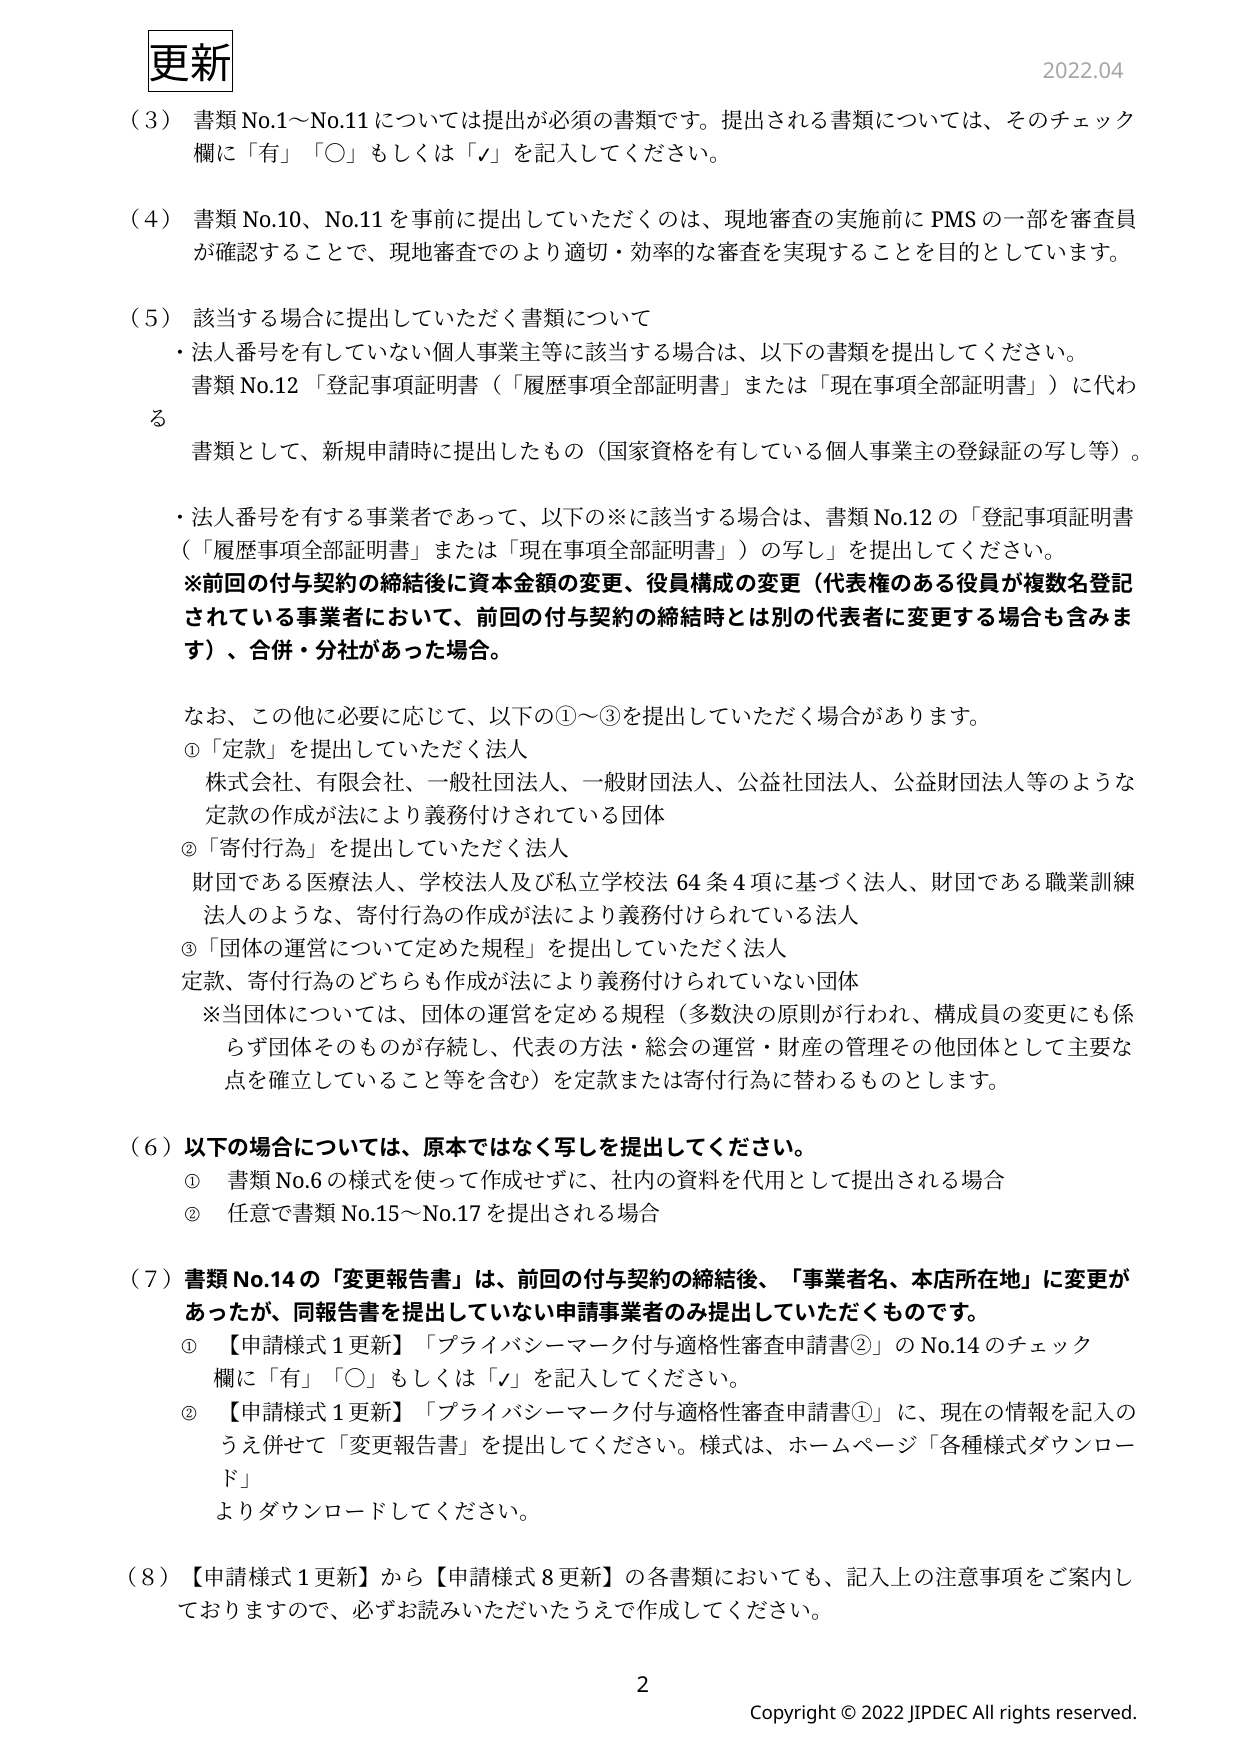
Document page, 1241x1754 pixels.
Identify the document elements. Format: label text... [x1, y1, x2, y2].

text なお、この他に必要に応じて、以下の①～③を提出していただく場合があります。 [184, 698, 1137, 731]
text 書類No.12 「登記事項証明書（「履歴事項全部証明書」または「現在事項全部証明書」）に代わる [148, 367, 1137, 433]
text （６）以下の場合については、原本ではなく写しを提出してください。 [118, 1129, 1137, 1162]
list 【申請様式1更新】「プライバシーマーク付与適格性審査申請書②」のNo.14のチェック [181, 1328, 1137, 1361]
text 欄に「有」「○」もしくは「✔」を記入してください。 [148, 1361, 1137, 1394]
text 財団である医療法人、学校法人及び私立学校法64条4項に基づく法人、財団である職業訓練 法人のような、寄付行為の作成が法により義務付けられている法人 [126, 864, 1137, 930]
text 定款、寄付行為のどちらも作成が法により義務付けられていない団体 [159, 963, 1137, 996]
list 任意で書類No.15～No.17を提出される場合 [184, 1195, 1137, 1228]
text 書類として、新規申請時に提出したもの（国家資格を有している個人事業主の登録証の写し等）。 [148, 433, 1137, 466]
text あったが、同報告書を提出していない申請事業者のみ提出していただくものです。 [118, 1294, 1137, 1328]
text ※前回の付与契約の締結後に資本金額の変更、役員構成の変更（代表権のある役員が複数名登記されている事業者において、前回の付与契約の締結時とは別の代表者に変更する場合も含みます）、合併・分社があった場合。 [184, 566, 1137, 665]
text 株式会社、有限会社、一般社団法人、一般財団法人、公益社団法人、公益財団法人等のような、定款の作成が法により義務付けされている団体 [206, 764, 1137, 831]
text （７）書類No.14の「変更報告書」は、前回の付与契約の締結後、「事業者名、本店所在地」に変更が [118, 1261, 1137, 1294]
text よりダウンロードしてください。 [148, 1493, 1137, 1526]
list 書類No.1～No.11については提出が必須の書類です。提出される書類については、そのチェック欄に「有」「○」もしくは「✔」を記入してください。 [118, 102, 1137, 168]
list 該当する場合に提出していただく書類について [118, 301, 1137, 334]
text （「履歴事項全部証明書」または「現在事項全部証明書」）の写し」を提出してください。 [148, 533, 1137, 566]
list 書類No.6の様式を使って作成せずに、社内の資料を代用として提出される場合 [184, 1162, 1137, 1195]
text ※当団体については、団体の運営を定める規程（多数決の原則が行われ、構成員の変更にも係らず団体そのものが存続し、代表の方法・総会の運営・財産の管理その他団体として主要な点を確立していること等を含む）を定款または寄付行為に替わるものとします。 [202, 996, 1137, 1096]
text ・法人番号を有する事業者であって、以下の※に該当する場合は、書類No.12の「登記事項証明書 [148, 499, 1137, 533]
list 書類No.10、No.11を事前に提出していただくのは、現地審査の実施前にPMSの一部を審査員が確認することで、現地審査でのより適切・効率的な審査を実現することを目的としています。 [118, 201, 1137, 268]
text ①「定款」を提出していただく法人 [184, 731, 1137, 764]
text ③「団体の運営について定めた規程」を提出していただく法人 [181, 930, 1137, 963]
text ・法人番号を有していない個人事業主等に該当する場合は、以下の書類を提出してください。 [169, 334, 1137, 367]
text （８）【申請様式1更新】から【申請様式8更新】の各書類においても、記入上の注意事項をご案内しておりますので、必ずお読みいただいたうえで作成してください。 [115, 1559, 1137, 1626]
list 【申請様式1更新】「プライバシーマーク付与適格性審査申請書①」に、現在の情報を記入のうえ併せて「変更報告書」を提出してください。様式は、ホームページ「各種様式ダウンロード」 [181, 1394, 1137, 1493]
text ②「寄付行為」を提出していただく法人 [181, 831, 1137, 864]
